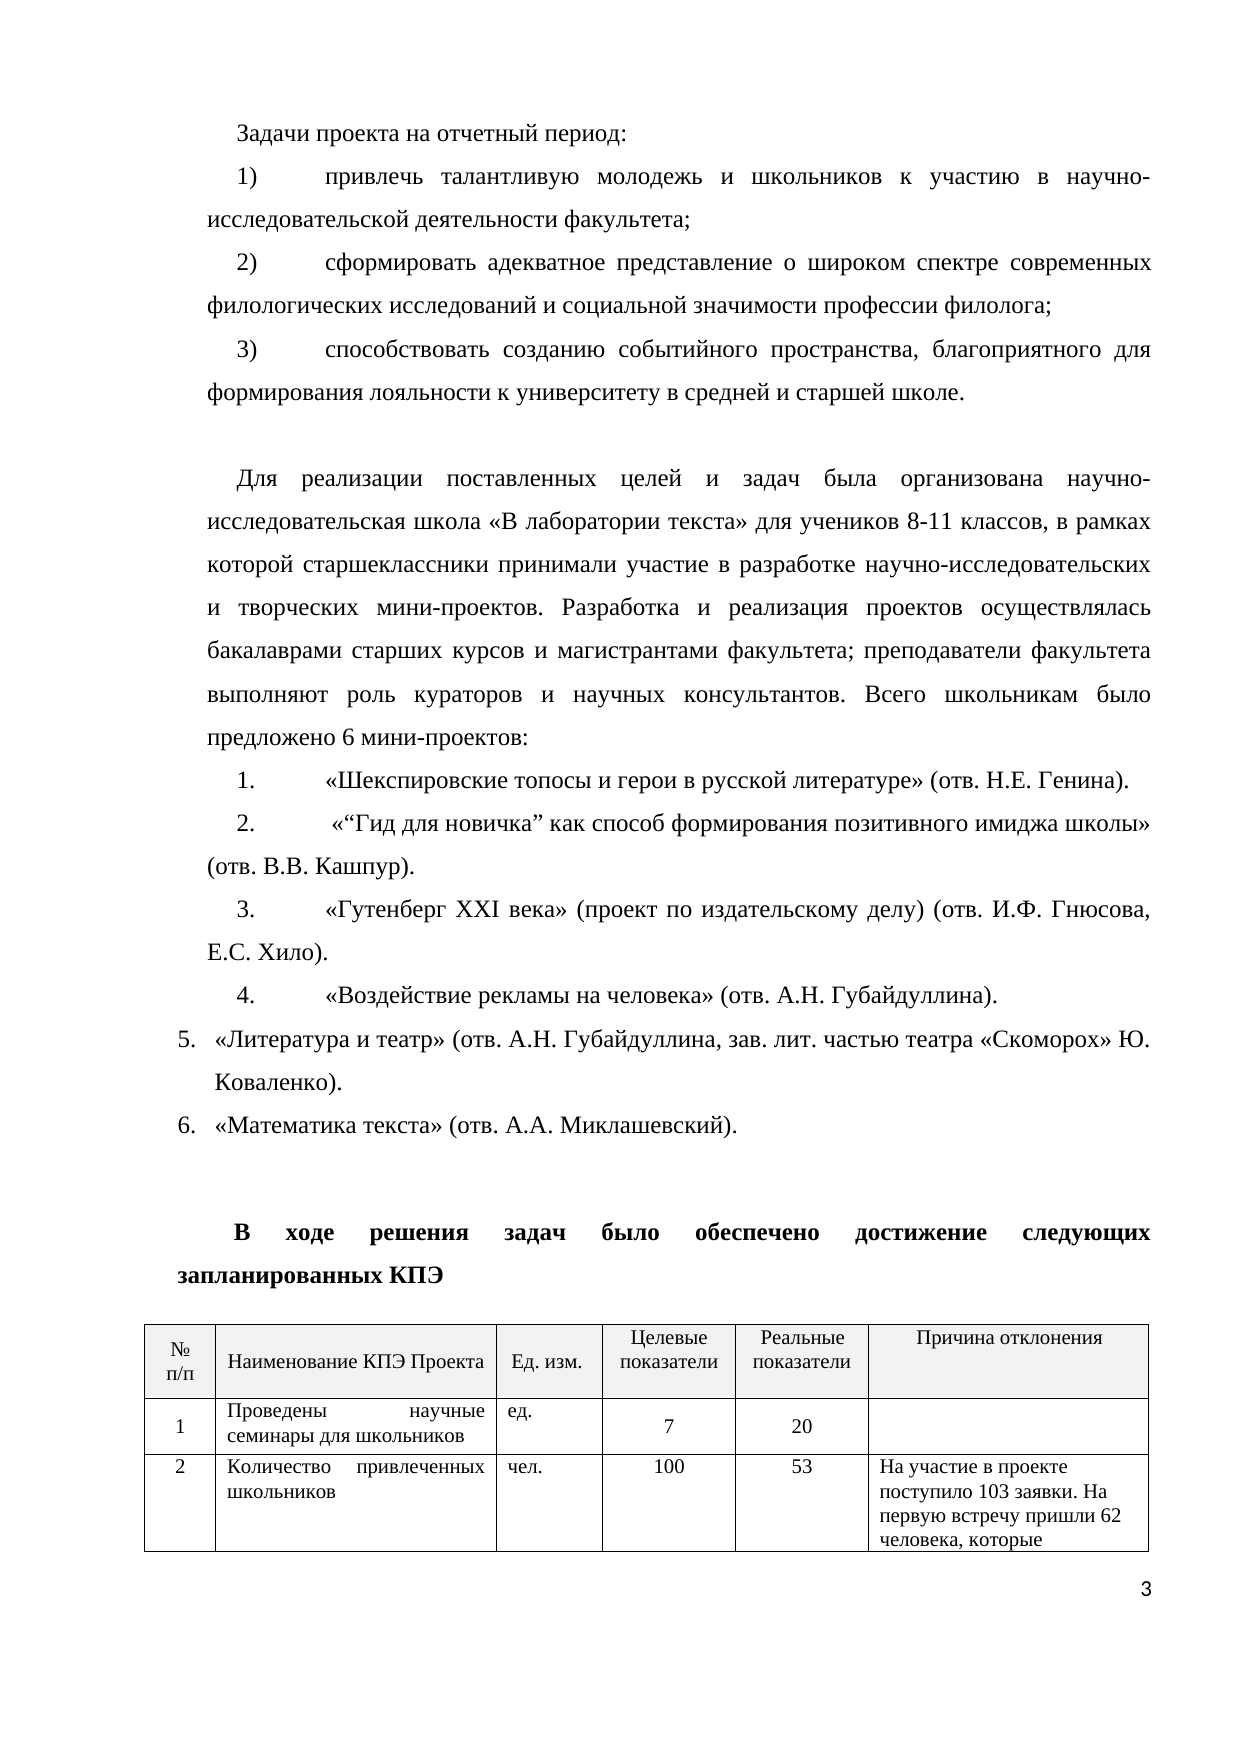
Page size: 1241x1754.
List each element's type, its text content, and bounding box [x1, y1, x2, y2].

list Для реализации поставленных целей и задач была организована научно-исследовательская школа «В лаборатории текста» для учеников 8-11 классов, в рамках которой старшеклассники принимали участие в разработке научно-исследовательских и творческих мини-проектов. Разработка и реализация проектов осуществлялась бакалаврами старших курсов и магистрантами факультета; преподаватели факультета выполняют роль кураторов и научных консультантов. Всего школьникам было предложено 6 мини-проектов: [207, 463, 1152, 751]
table_cell 20 [736, 1399, 868, 1453]
list привлечь талантливую молодежь и школьников к участию в научно-исследовательской деятельности факультета; [207, 161, 1152, 233]
list «“Гид для новичка” как способ формирования позитивного имиджа школы» (отв. В.В. Кашпур). [207, 808, 1152, 880]
table_cell 100 [603, 1455, 735, 1551]
table_cell 2 [145, 1455, 215, 1551]
table_header № п/п [145, 1325, 215, 1397]
table_cell чел. [497, 1455, 602, 1551]
table_cell Проведены научные семинары для школьников [216, 1399, 496, 1453]
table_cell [869, 1455, 1148, 1551]
table_cell [869, 1399, 1148, 1453]
list сформировать адекватное представление о широком спектре современных филологических исследований и социальной значимости профессии филолога; [207, 247, 1152, 319]
list «Шекспировские топосы и герои в русской литературе» (отв. Н.Е. Генина). [207, 765, 1152, 794]
table_header Ед. изм. [497, 1325, 602, 1397]
list способствовать созданию событийного пространства, благоприятного для формирования лояльности к университету в средней и старшей школе. [207, 334, 1152, 406]
list «Воздействие рекламы на человека» (отв. А.Н. Губайдуллина). [207, 981, 1152, 1009]
table_header Причина отклонения [869, 1325, 1148, 1397]
list «Математика текста» (отв. А.А. Миклашевский). [177, 1110, 1152, 1139]
table_header Наименование КПЭ Проекта [216, 1325, 496, 1397]
table_cell 1 [145, 1399, 215, 1453]
list Задачи проекта на отчетный период: [207, 118, 1152, 147]
table_header Реальные показатели [736, 1325, 868, 1397]
list «Литература и театр» (отв. А.Н. Губайдуллина, зав. лит. частью театра «Скоморох» Ю. Коваленко). [177, 1024, 1152, 1096]
list «Гутенберг XXI века» (проект по издательскому делу) (отв. И.Ф. Гнюсова, Е.С. Хило). [207, 894, 1152, 966]
table_cell 7 [603, 1399, 735, 1453]
table_cell ед. [497, 1399, 602, 1453]
table_cell 53 [736, 1455, 868, 1551]
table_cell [216, 1455, 496, 1551]
table_header Целевые показатели [603, 1325, 735, 1397]
text В ходе решения задач было обеспечено достижение следующих запланированных КПЭ [177, 1217, 1152, 1289]
